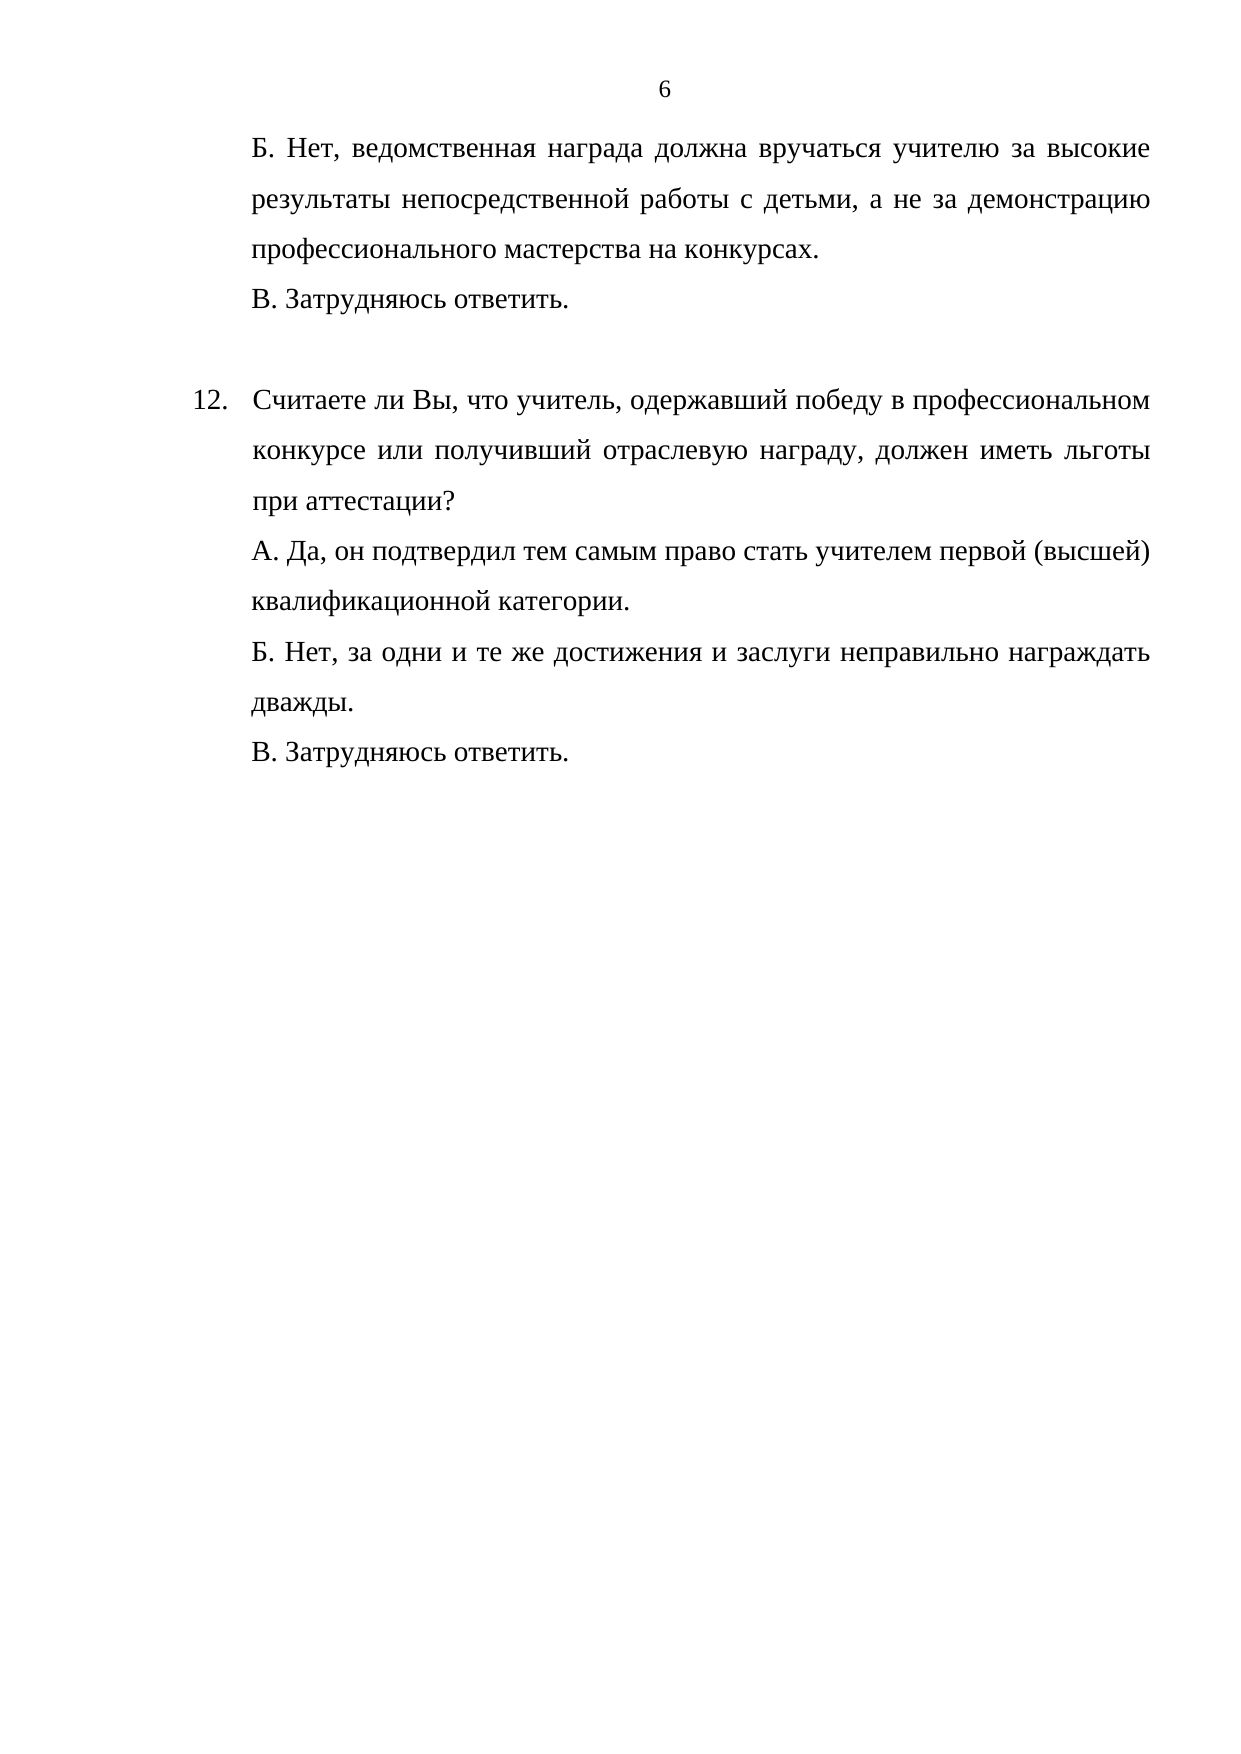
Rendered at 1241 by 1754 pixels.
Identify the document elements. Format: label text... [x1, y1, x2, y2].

list Считаете ли Вы, что учитель, одержавший победу в профессиональном конкурсе или получивший отраслевую награду, должен иметь льготы при аттестации? [192, 382, 1152, 516]
text Б. Нет, ведомственная награда должна вручаться учителю за высокие результаты непосредственной работы с детьми, а не за демонстрацию профессионального мастерства на конкурсах. [251, 131, 1152, 265]
text В. Затрудняюсь ответить. [251, 734, 1152, 768]
text В. Затрудняюсь ответить. [251, 281, 1152, 315]
text Б. Нет, за одни и те же достижения и заслуги неправильно награждать дважды. [251, 634, 1152, 717]
text А. Да, он подтвердил тем самым право стать учителем первой (высшей) квалификационной категории. [251, 533, 1152, 617]
